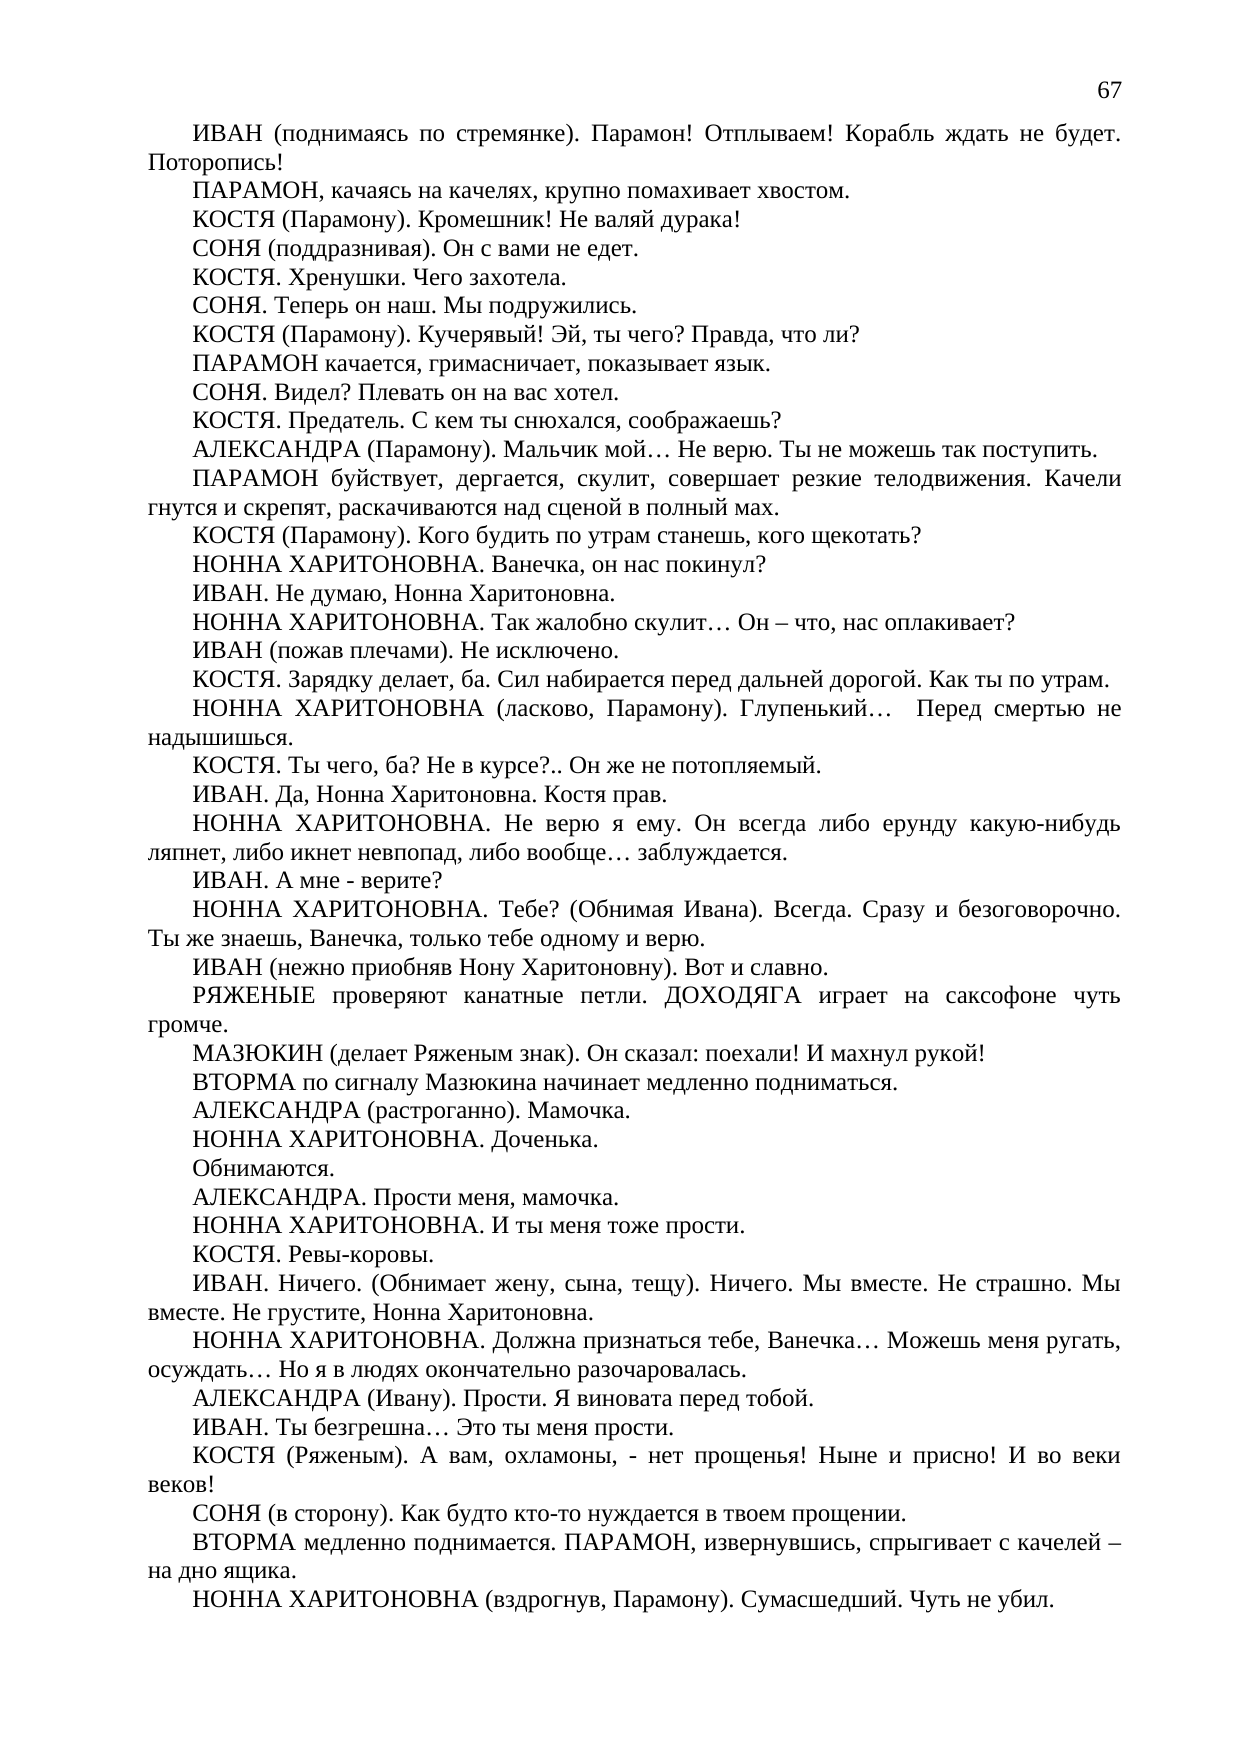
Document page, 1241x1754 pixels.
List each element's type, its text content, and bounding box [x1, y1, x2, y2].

text СОНЯ. Теперь он наш. Мы подружились. [148, 291, 1122, 319]
text КОСТЯ. Ты чего, ба? Не в курсе?.. Он же не потопляемый. [148, 751, 1122, 779]
text ИВАН. Ничего. (Обнимает жену, сына, тещу). Ничего. Мы вместе. Не страшно. Мы вместе. Не грустите, Нонна Харитоновна. [148, 1268, 1122, 1326]
text АЛЕКСАНДРА (Ивану). Прости. Я виновата перед тобой. [148, 1383, 1122, 1412]
text НОННА ХАРИТОНОВНА (вздрогнув, Парамону). Сумасшедший. Чуть не убил. [148, 1584, 1122, 1613]
text АЛЕКСАНДРА. Прости меня, мамочка. [148, 1182, 1122, 1211]
text Обнимаются. [148, 1153, 1122, 1182]
text КОСТЯ (Парамону). Кромешник! Не валяй дурака! [148, 204, 1122, 233]
text НОННА ХАРИТОНОВНА. Должна признаться тебе, Ванечка… Можешь меня ругать, осуждать… Но я в людях окончательно разочаровалась. [148, 1326, 1122, 1383]
text НОННА ХАРИТОНОВНА. Доченька. [148, 1124, 1122, 1153]
text СОНЯ (поддразнивая). Он с вами не едет. [148, 233, 1122, 262]
text ПАРАМОН, качаясь на качелях, крупно помахивает хвостом. [148, 176, 1122, 204]
text СОНЯ. Видел? Плевать он на вас хотел. [148, 377, 1122, 406]
text МАЗЮКИН (делает Ряженым знак). Он сказал: поехали! И махнул рукой! [148, 1038, 1122, 1067]
text НОННА ХАРИТОНОВНА. Ванечка, он нас покинул? [148, 549, 1122, 578]
text ВТОРМА медленно поднимается. ПАРАМОН, извернувшись, спрыгивает с качелей – на дно ящика. [148, 1527, 1122, 1584]
text ПАРАМОН качается, гримасничает, показывает язык. [148, 348, 1122, 377]
text ИВАН. Не думаю, Нонна Харитоновна. [148, 578, 1122, 607]
text ИВАН. Да, Нонна Харитоновна. Костя прав. [148, 779, 1122, 808]
text ИВАН. А мне - верите? [148, 866, 1122, 894]
text КОСТЯ. Хренушки. Чего захотела. [148, 262, 1122, 291]
text ИВАН (нежно приобняв Нону Харитоновну). Вот и славно. [148, 952, 1122, 981]
text ПАРАМОН буйствует, дергается, скулит, совершает резкие телодвижения. Качели гнутся и скрепят, раскачиваются над сценой в полный мах. [148, 463, 1122, 521]
text РЯЖЕНЫЕ проверяют канатные петли. ДОХОДЯГА играет на саксофоне чуть громче. [148, 981, 1122, 1038]
text АЛЕКСАНДРА (Парамону). Мальчик мой… Не верю. Ты не можешь так поступить. [148, 434, 1122, 463]
text ИВАН (поднимаясь по стремянке). Парамон! Отплываем! Корабль ждать не будет. Поторопись! [148, 118, 1122, 176]
text КОСТЯ. Зарядку делает, ба. Сил набирается перед дальней дорогой. Как ты по утрам. [148, 664, 1122, 693]
text НОННА ХАРИТОНОВНА. Не верю я ему. Он всегда либо ерунду какую-нибудь ляпнет, либо икнет невпопад, либо вообще… заблуждается. [148, 808, 1122, 866]
text КОСТЯ. Предатель. С кем ты снюхался, соображаешь? [148, 406, 1122, 434]
text НОННА ХАРИТОНОВНА. Так жалобно скулит… Он – что, нас оплакивает? [148, 607, 1122, 636]
text КОСТЯ. Ревы-коровы. [148, 1239, 1122, 1268]
text ИВАН (пожав плечами). Не исключено. [148, 636, 1122, 664]
text ИВАН. Ты безгрешна… Это ты меня прости. [148, 1412, 1122, 1441]
text НОННА ХАРИТОНОВНА (ласково, Парамону). Глупенький… Перед смертью не надышишься. [148, 693, 1122, 751]
text НОННА ХАРИТОНОВНА. Тебе? (Обнимая Ивана). Всегда. Сразу и безоговорочно. Ты же знаешь, Ванечка, только тебе одному и верю. [148, 894, 1122, 952]
text НОННА ХАРИТОНОВНА. И ты меня тоже прости. [148, 1211, 1122, 1239]
text АЛЕКСАНДРА (растроганно). Мамочка. [148, 1096, 1122, 1124]
text КОСТЯ (Парамону). Кого будить по утрам станешь, кого щекотать? [148, 521, 1122, 549]
text СОНЯ (в сторону). Как будто кто-то нуждается в твоем прощении. [148, 1498, 1122, 1527]
text КОСТЯ (Ряженым). А вам, охламоны, - нет прощенья! Ныне и присно! И во веки веков! [148, 1441, 1122, 1498]
text ВТОРМА по сигналу Мазюкина начинает медленно подниматься. [148, 1067, 1122, 1096]
text КОСТЯ (Парамону). Кучерявый! Эй, ты чего? Правда, что ли? [148, 319, 1122, 348]
